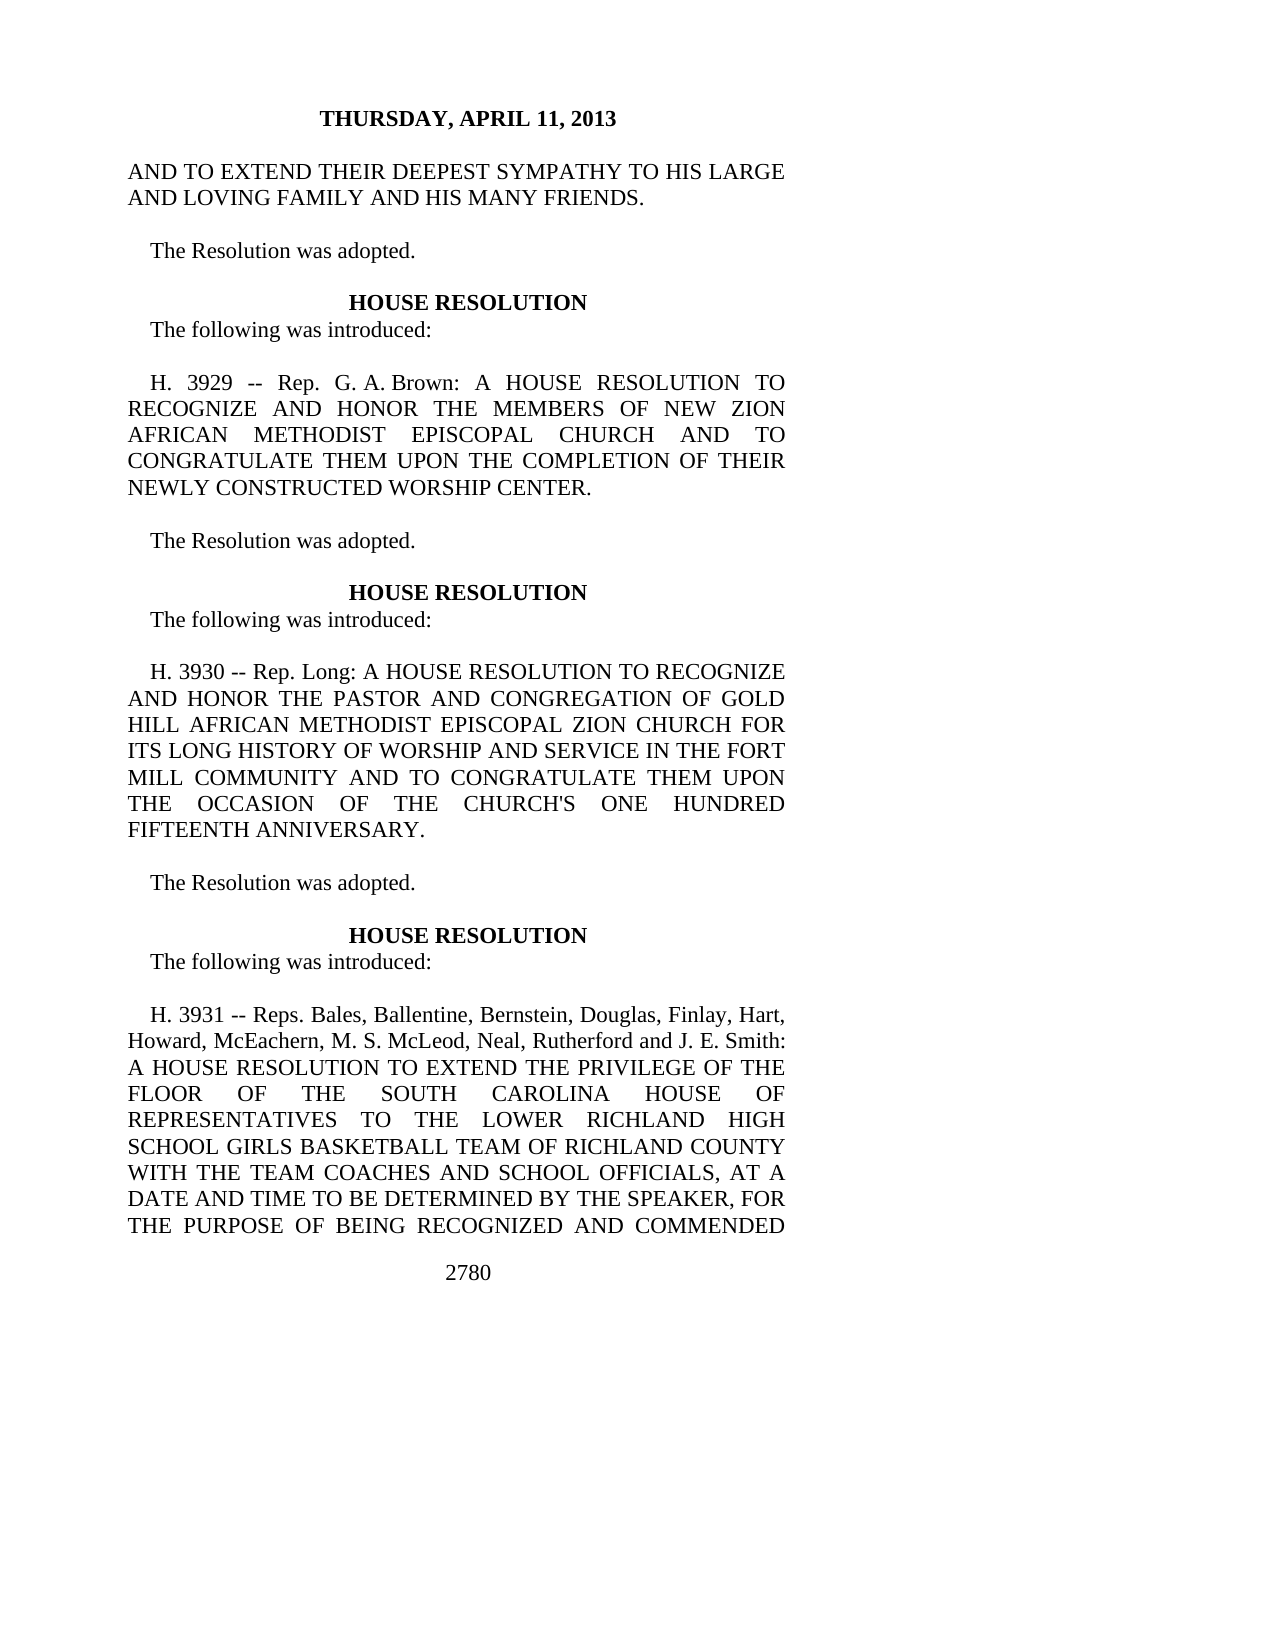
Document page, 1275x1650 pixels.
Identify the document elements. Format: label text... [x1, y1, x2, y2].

text HOUSE RESOLUTION [127, 579, 786, 606]
text H. 3930 -- Rep. Long: A HOUSE RESOLUTION TO RECOGNIZE AND HONOR THE PASTOR AND CONGREGATION OF GOLD HILL AFRICAN METHODIST EPISCOPAL ZION CHURCH FOR ITS LONG HISTORY OF WORSHIP AND SERVICE IN THE FORT MILL COMMUNITY AND TO CONGRATULATE THEM UPON THE OCCASION OF THE CHURCH'S ONE HUNDRED FIFTEENTH ANNIVERSARY. [127, 658, 786, 843]
text The Resolution was adopted. [127, 527, 786, 553]
text H. 3929 -- Rep. G. A. Brown: A HOUSE RESOLUTION TO RECOGNIZE AND HONOR THE MEMBERS OF NEW ZION AFRICAN METHODIST EPISCOPAL CHURCH AND TO CONGRATULATE THEM UPON THE COMPLETION OF THEIR NEWLY CONSTRUCTED WORSHIP CENTER. [127, 368, 786, 500]
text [127, 1001, 786, 1238]
text HOUSE RESOLUTION [127, 289, 786, 316]
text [127, 158, 786, 210]
text The Resolution was adopted. [127, 869, 786, 896]
text The following was introduced: [127, 606, 786, 632]
text The following was introduced: [127, 948, 786, 975]
text HOUSE RESOLUTION [127, 922, 786, 948]
text The Resolution was adopted. [127, 237, 786, 263]
text The following was introduced: [127, 316, 786, 342]
